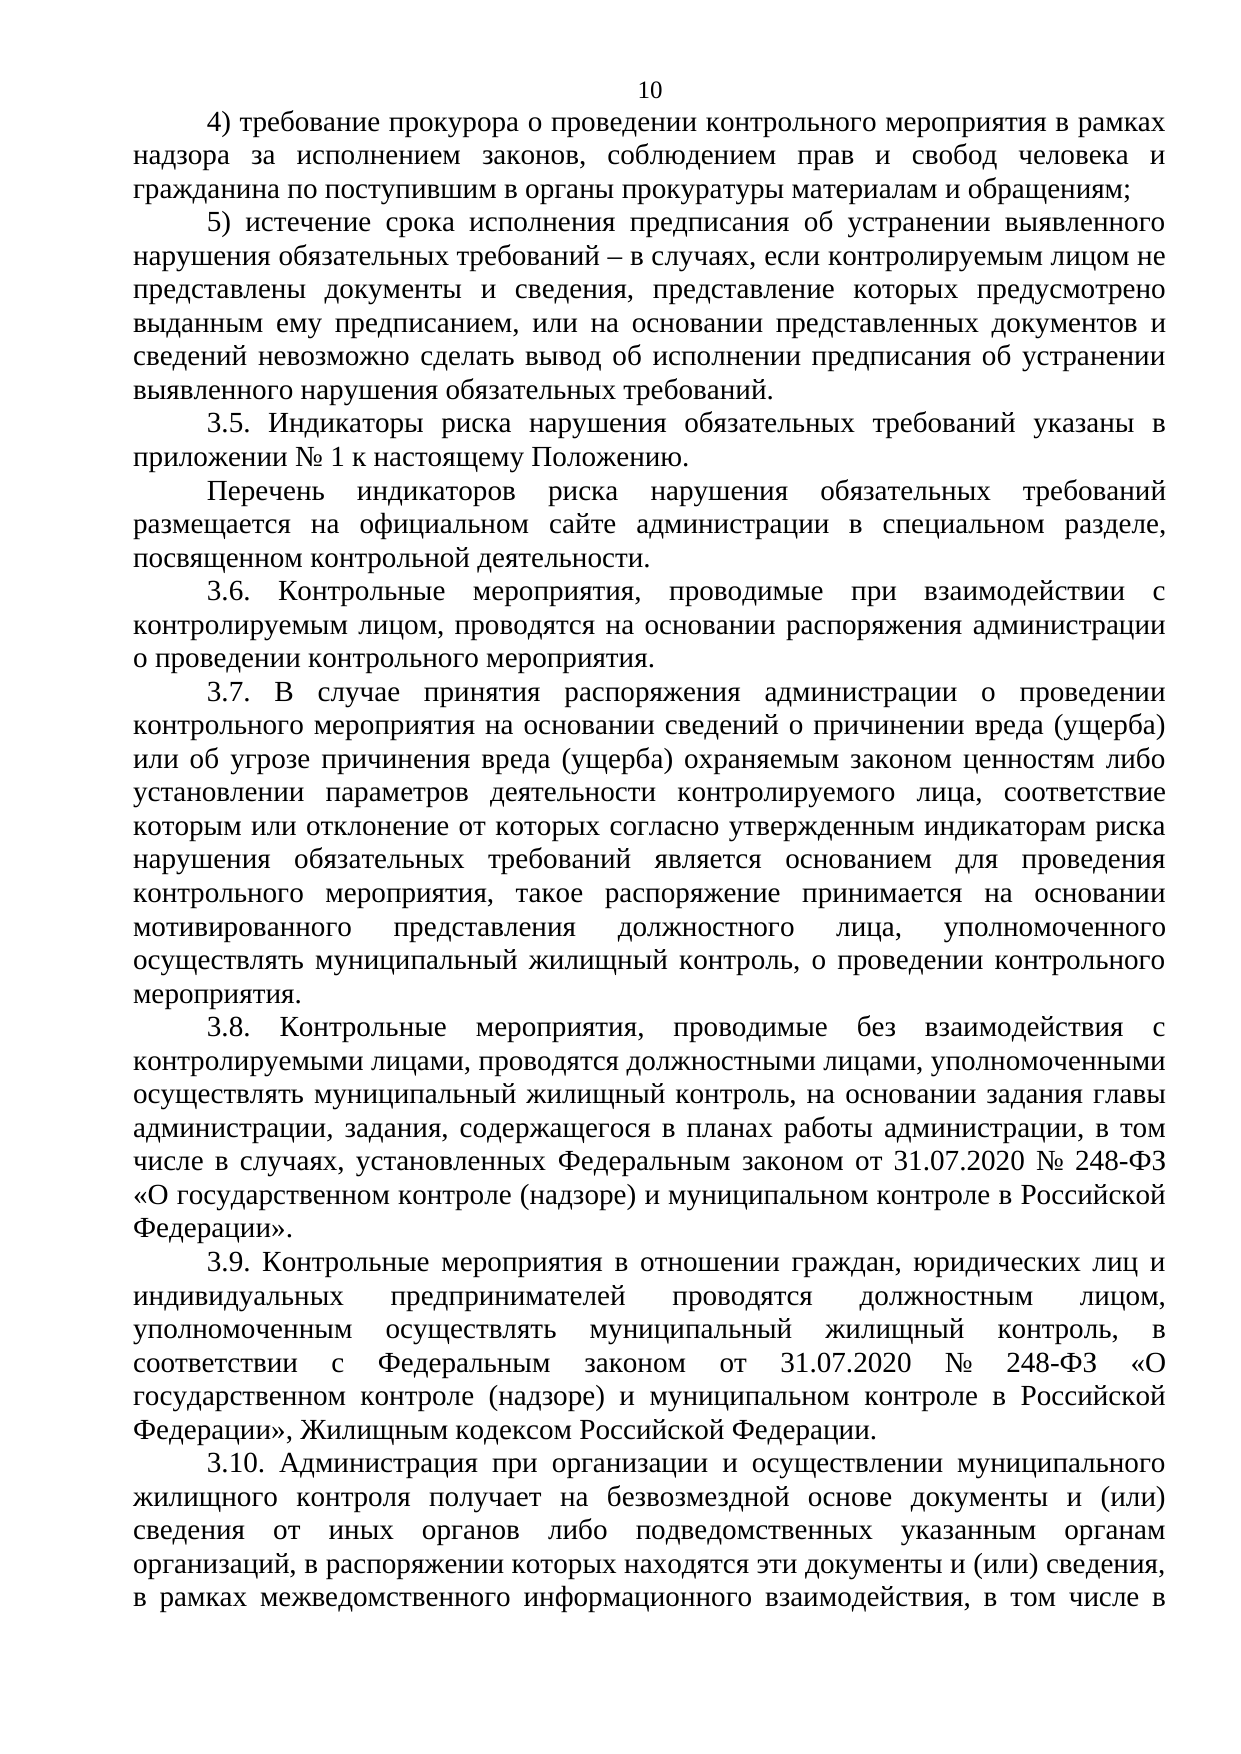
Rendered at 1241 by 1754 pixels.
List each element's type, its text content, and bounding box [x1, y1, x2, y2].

text 3.5. Индикаторы риска нарушения обязательных требований указаны в приложении № 1 к настоящему Положению. [133, 406, 1167, 473]
text 4) требование прокурора о проведении контрольного мероприятия в рамках надзора за исполнением законов, соблюдением прав и свобод человека и гражданина по поступившим в органы прокуратуры материалам и обращениям; [133, 104, 1167, 204]
text 3.9. Контрольные мероприятия в отношении граждан, юридических лиц и индивидуальных предпринимателей проводятся должностным лицом, уполномоченным осуществлять муниципальный жилищный контроль, в соответствии с Федеральным законом от 31.07.2020 № 248-ФЗ «О государственном контроле (надзоре) и муниципальном контроле в Российской Федерации», Жилищным кодексом Российской Федерации. [133, 1244, 1167, 1445]
text 5) истечение срока исполнения предписания об устранении выявленного нарушения обязательных требований – в случаях, если контролируемым лицом не представлены документы и сведения, представление которых предусмотрено выданным ему предписанием, или на основании представленных документов и сведений невозможно сделать вывод об исполнении предписания об устранении выявленного нарушения обязательных требований. [133, 204, 1167, 406]
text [133, 1445, 1167, 1613]
text 3.7. В случае принятия распоряжения администрации о проведении контрольного мероприятия на основании сведений о причинении вреда (ущерба) или об угрозе причинения вреда (ущерба) охраняемым законом ценностям либо установлении параметров деятельности контролируемого лица, соответствие которым или отклонение от которых согласно утвержденным индикаторам риска нарушения обязательных требований является основанием для проведения контрольного мероприятия, такое распоряжение принимается на основании мотивированного представления должностного лица, уполномоченного осуществлять муниципальный жилищный контроль, о проведении контрольного мероприятия. [133, 674, 1167, 1009]
text 3.6. Контрольные мероприятия, проводимые при взаимодействии с контролируемым лицом, проводятся на основании распоряжения администрации о проведении контрольного мероприятия. [133, 573, 1167, 674]
text Перечень индикаторов риска нарушения обязательных требований размещается на официальном сайте администрации в специальном разделе, посвященном контрольной деятельности. [133, 473, 1167, 573]
text 3.8. Контрольные мероприятия, проводимые без взаимодействия с контролируемыми лицами, проводятся должностными лицами, уполномоченными осуществлять муниципальный жилищный контроль, на основании задания главы администрации, задания, содержащегося в планах работы администрации, в том числе в случаях, установленных Федеральным законом от 31.07.2020 № 248-ФЗ «О государственном контроле (надзоре) и муниципальном контроле в Российской Федерации». [133, 1009, 1167, 1244]
